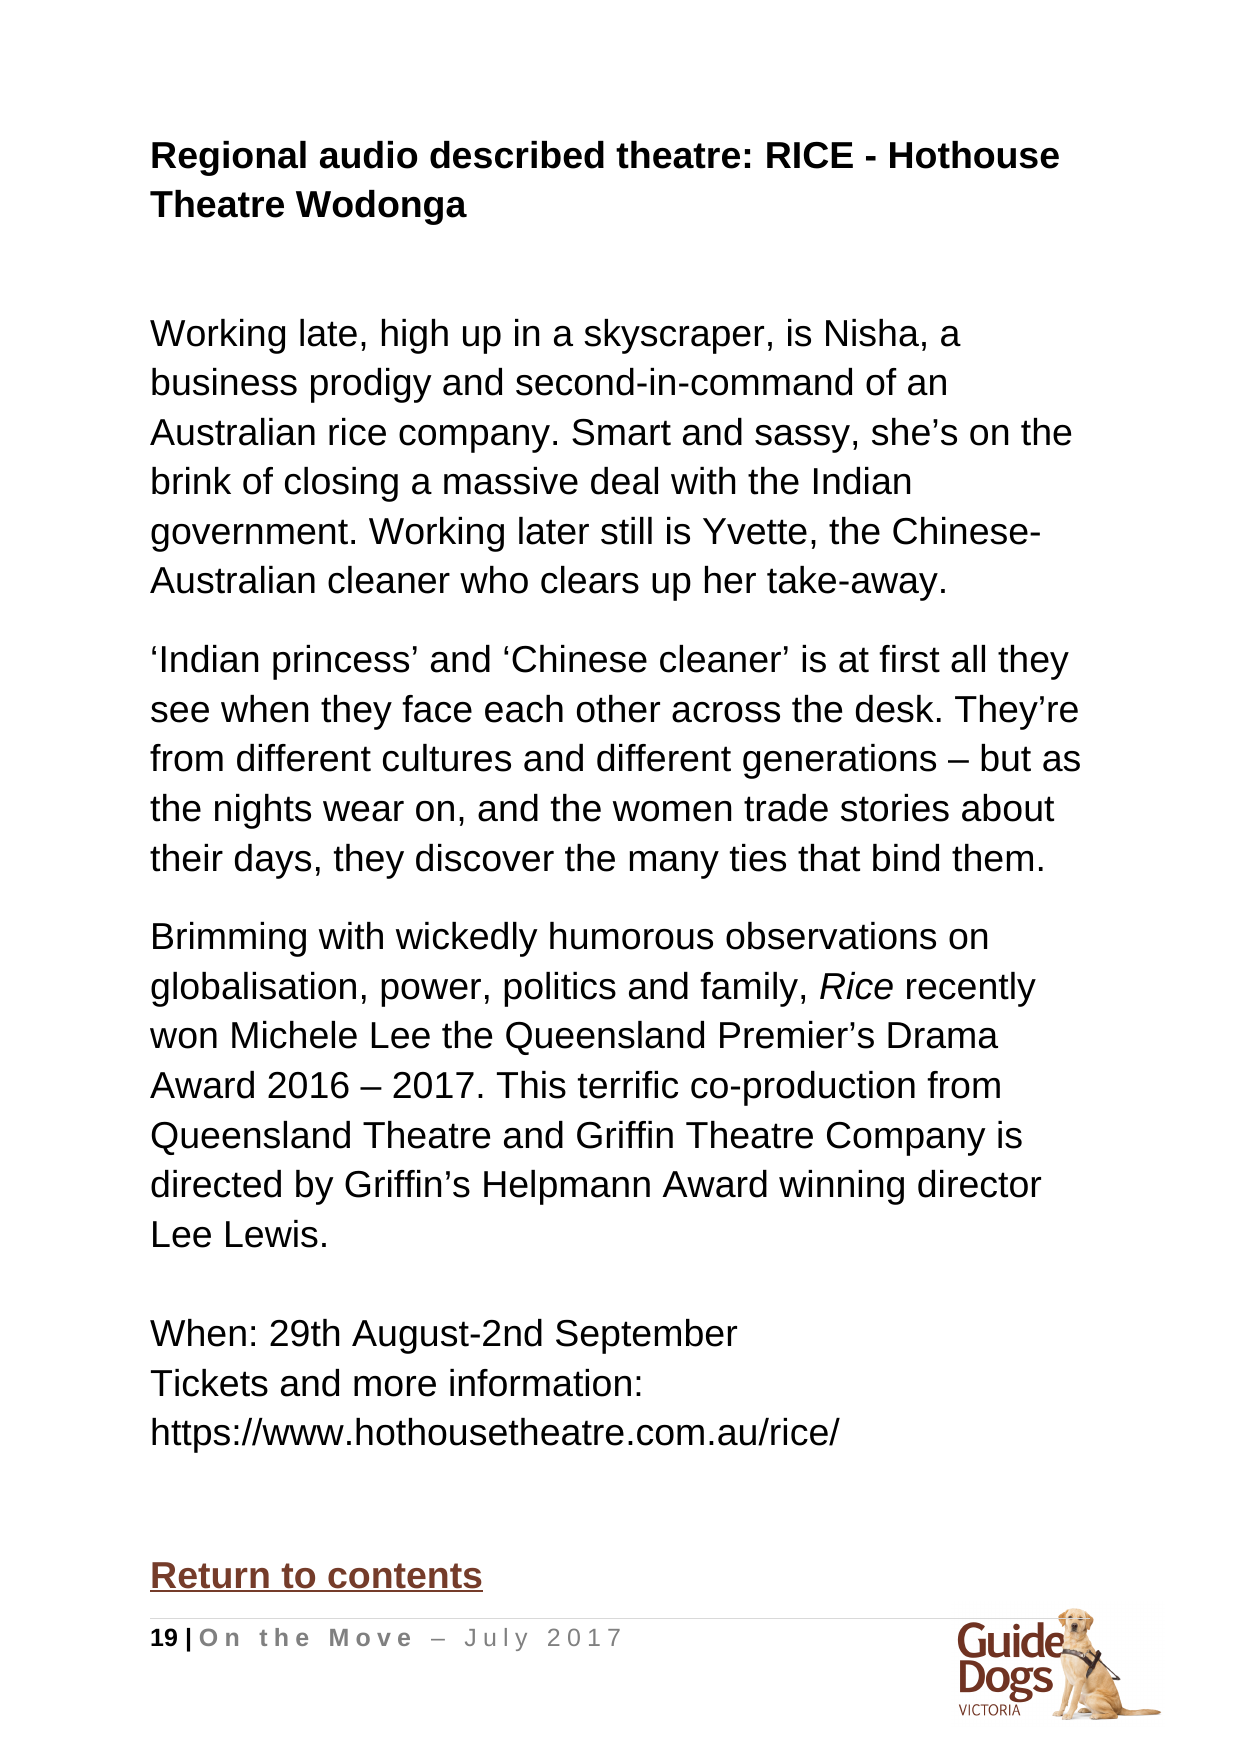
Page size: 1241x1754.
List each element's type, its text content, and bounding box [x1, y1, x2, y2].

text Working late, high up in a skyscraper, is Nisha, a business prodigy and second-in-command of an Australian rice company. Smart and sassy, she’s on the brink of closing a massive deal with the Indian government. Working later still is Yvette, the Chinese-Australian cleaner who clears up her take-away. [150, 261, 1090, 602]
subtitle Regional audio described theatre: RICE - Hothouse Theatre Wodonga [150, 133, 1090, 226]
text Brimming with wickedly humorous observations on globalisation, power, politics and family, Rice recently won Michele Lee the Queensland Premier’s Drama Award 2016 – 2017. This terrific co-production from Queensland Theatre and Griffin Theatre Company is directed by Griffin’s Helpmann Award winning director Lee Lewis. When: 29th August-2nd September Tickets and more information: https://www.hothousetheatre.com.au/rice/ [150, 914, 1090, 1453]
text ‘Indian princess’ and ‘Chinese cleaner’ is at first all they see when they face each other across the desk. They’re from different cultures and different generations – but as the nights wear on, and the women trade stories about their days, they discover the many ties that bind them. [150, 637, 1090, 879]
text Return to contents [150, 1553, 1090, 1596]
